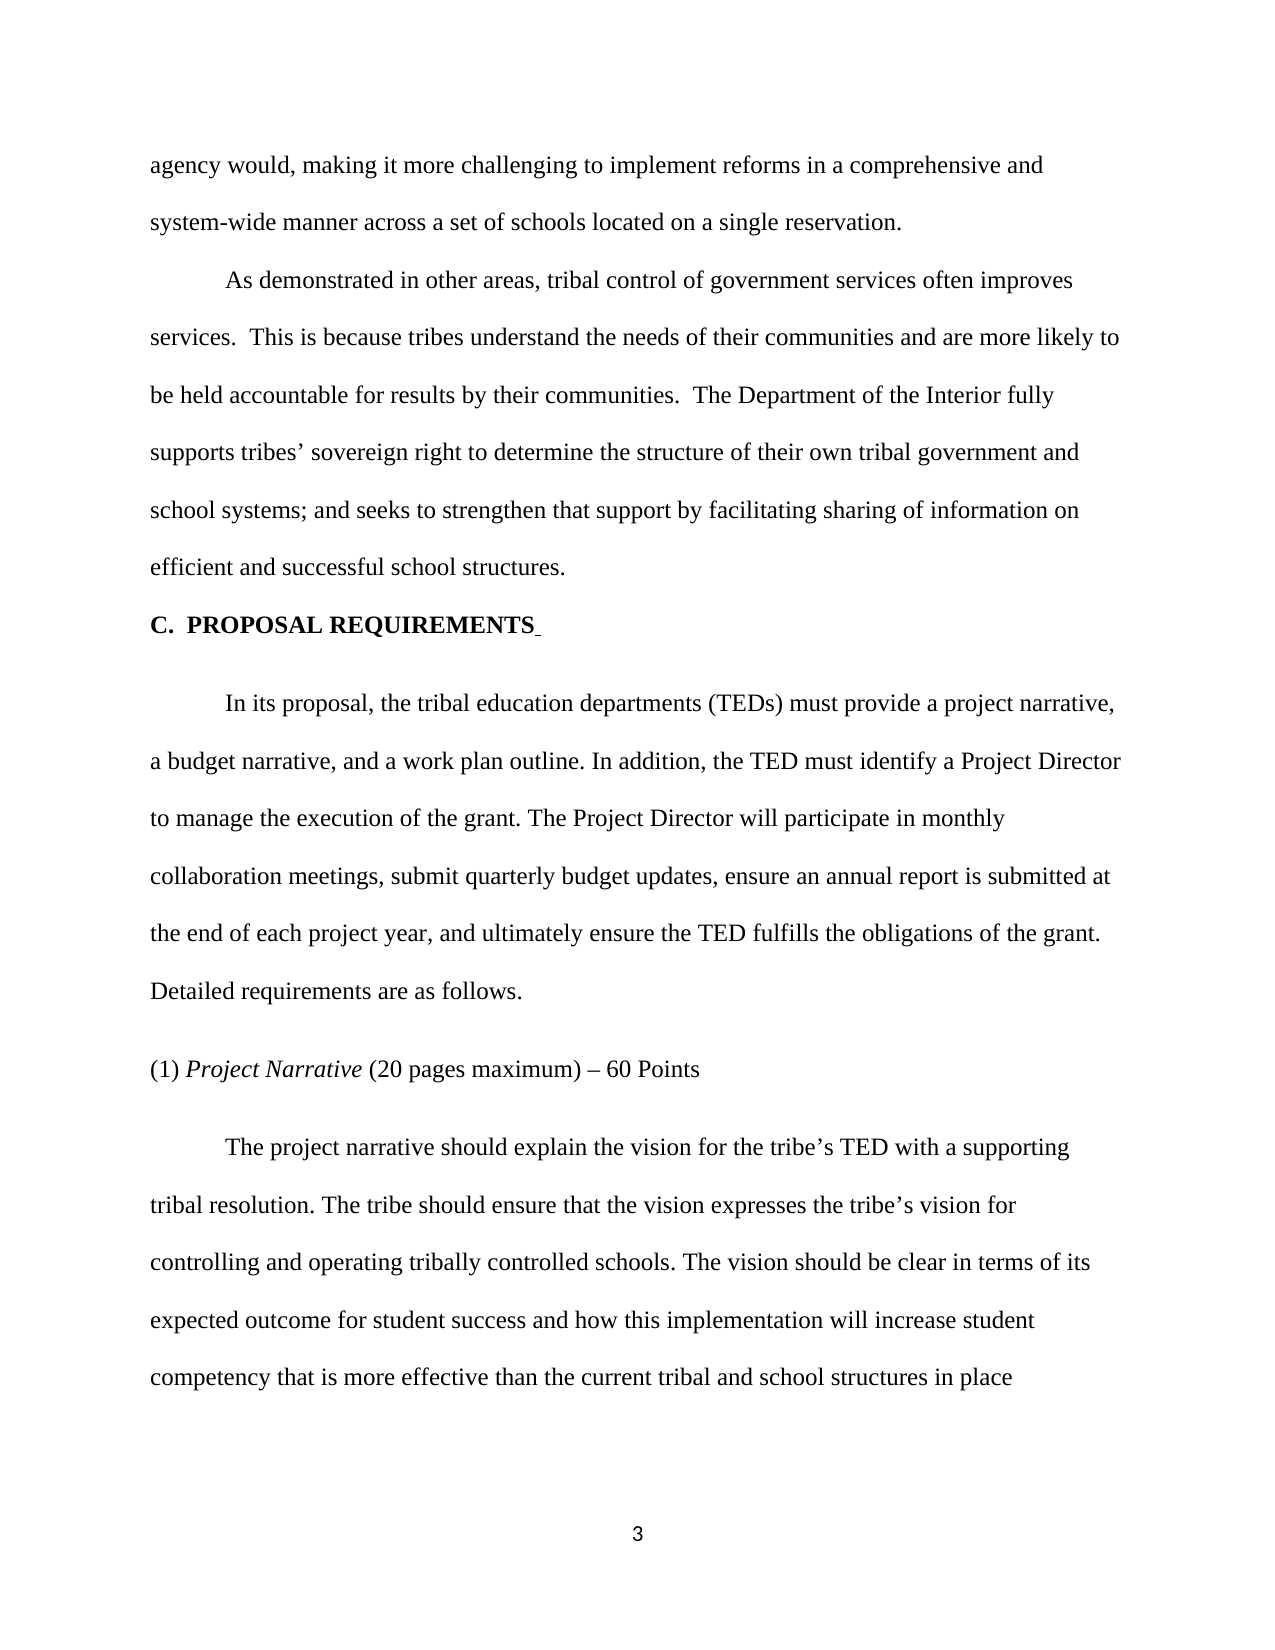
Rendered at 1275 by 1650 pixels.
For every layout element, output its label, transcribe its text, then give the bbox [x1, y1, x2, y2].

text C. PROPOSAL REQUIREMENTS [150, 610, 1125, 639]
text In its proposal, the tribal education departments (TEDs) must provide a project narrative, a budget narrative, and a work plan outline. In addition, the TED must identify a Project Director to manage the execution of the grant. The Project Director will participate in monthly collaboration meetings, submit quarterly budget updates, ensure an annual report is submitted at the end of each project year, and ultimately ensure the TED fulfills the obligations of the grant. Detailed requirements are as follows. [150, 688, 1125, 1004]
text The project narrative should explain the vision for the tribe’s TED with a supporting tribal resolution. The tribe should ensure that the vision expresses the tribe’s vision for controlling and operating tribally controlled schools. The vision should be clear in terms of its expected outcome for student success and how this implementation will increase student competency that is more effective than the current tribal and school structures in place [150, 1132, 1125, 1391]
text (1) Project Narrative (20 pages maximum) – 60 Points [150, 1054, 1125, 1083]
text As demonstrated in other areas, tribal control of government services often improves services. This is because tribes understand the needs of their communities and are more likely to be held accountable for results by their communities. The Department of the Interior fully supports tribes’ sovereign right to determine the structure of their own tribal government and school systems; and seeks to strengthen that support by facilitating sharing of information on efficient and successful school structures. [150, 265, 1125, 581]
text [150, 150, 1125, 236]
